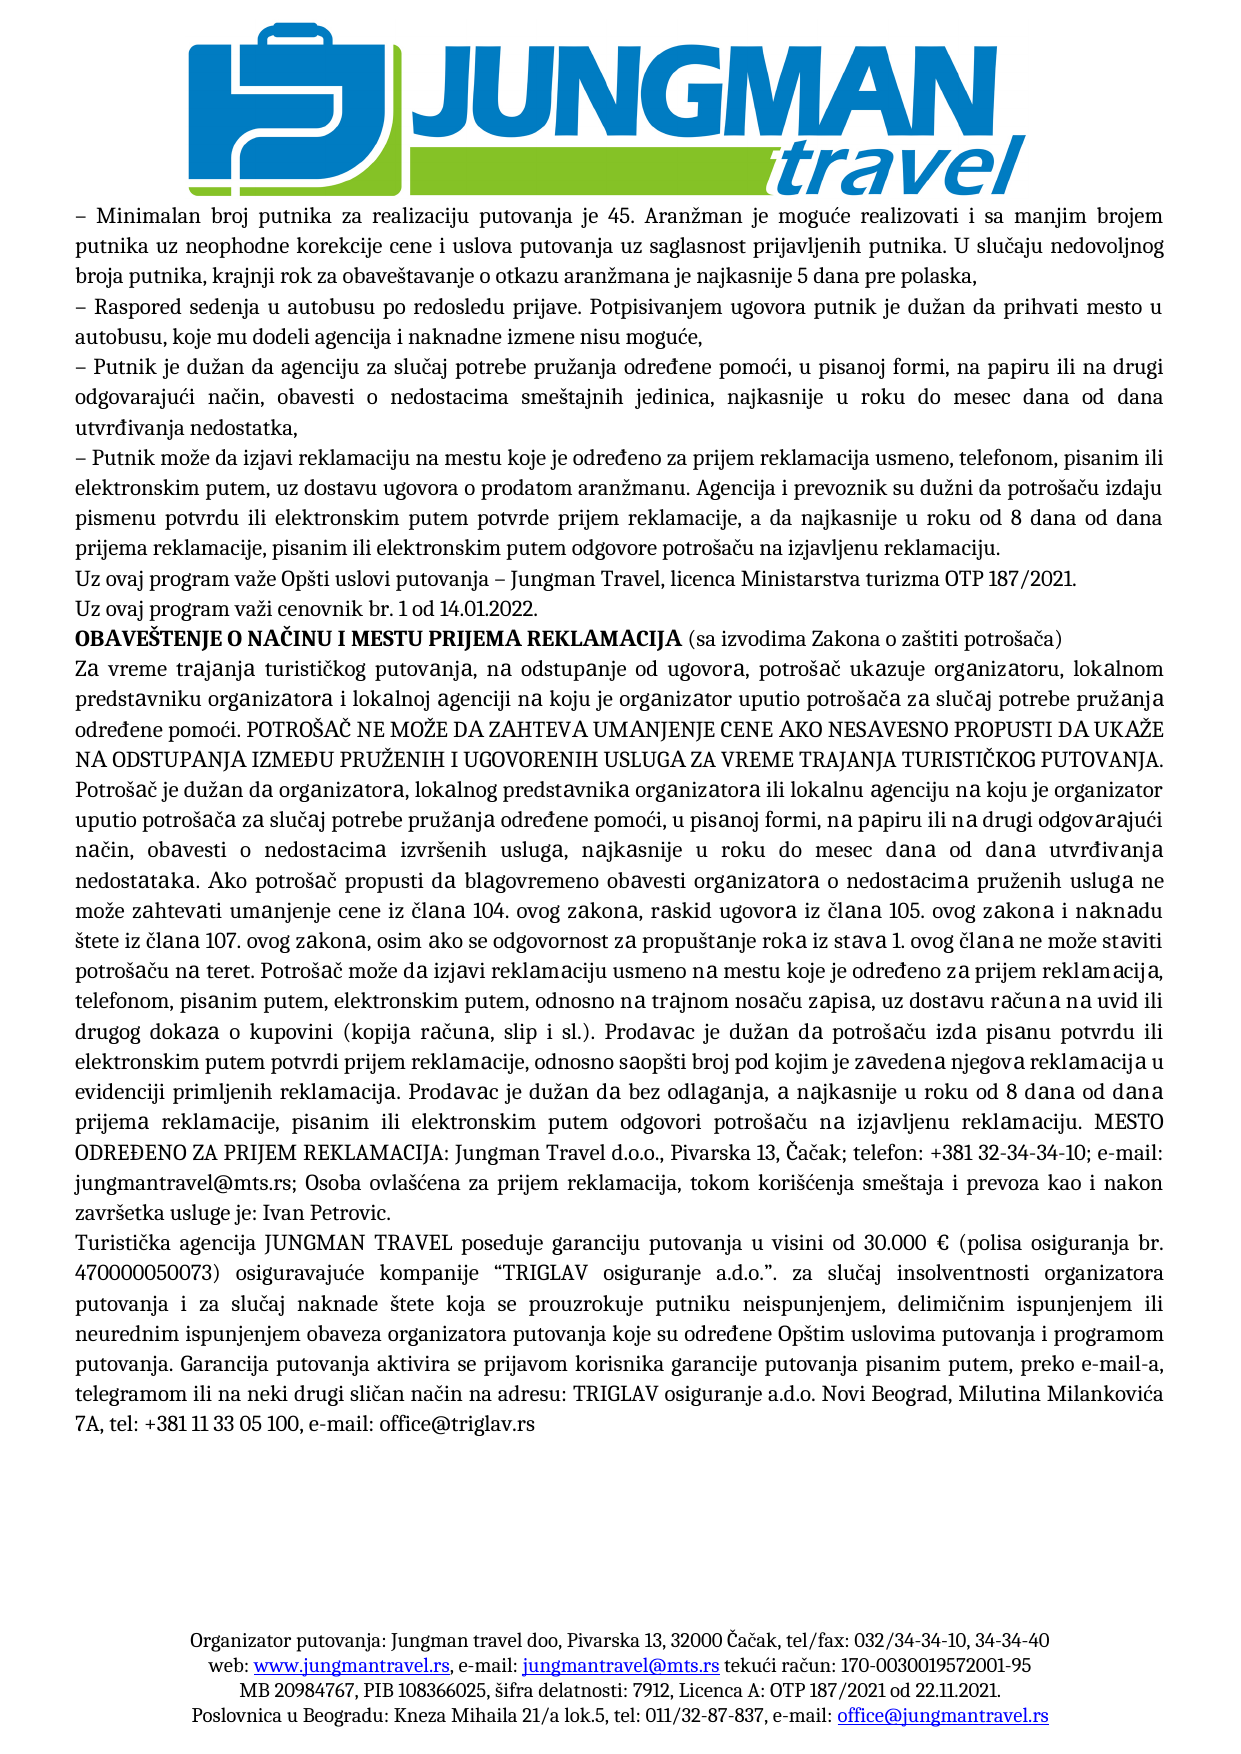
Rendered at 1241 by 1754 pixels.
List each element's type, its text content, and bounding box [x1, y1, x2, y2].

text – Putnik može da izjavi reklamaciju na mestu koje je određeno za prijem reklamacija usmeno, telefonom, pisanim ili elektronskim putem, uz dostavu ugovora o prodatom aranžmanu. Agencija i prevoznik su dužni da potrošaču izdaju pismenu potvrdu ili elektronskim putem potvrde prijem reklamacije, a da najkasnije u roku od 8 dana od dana prijema reklamacije, pisanim ili elektronskim putem odgovore potrošaču na izjavljenu reklamaciju. [75, 444, 1165, 561]
text Uz ovaj program važe Opšti uslovi putovanja – Jungman Travel, licenca Ministarstva turizma OTP 187/2021. [75, 565, 1165, 592]
text OBАVEŠTENJE O NАČINU I MESTU PRIJEMА REKLАMАCIJА (sa izvodima Zakona o zaštiti potrošača) [75, 626, 1165, 652]
text Turistička agencija JUNGMAN TRAVEL poseduje garanciju putovanja u visini od 30.000 € (polisa osiguranja br. 470000050073) osiguravajuće kompanije “TRIGLAV osiguranje a.d.o.”. za slučaj insolventnosti organizatora putovanja i za slučaj naknade štete koja se prouzrokuje putniku neispunjenjem, delimičnim ispunjenjem ili neurednim ispunjenjem obaveza organizatora putovanja koje su određene Opštim uslovima putovanja i programom putovanja. Garancija putovanja aktivira se prijavom korisnika garancije putovanja pisanim putem, preko e-mail-a, telegramom ili na neki drugi sličan način na adresu: TRIGLAV osiguranje a.d.o. Novi Beograd, Milutina Milankovića 7A, tel: +381 11 33 05 100, e-mail: office@triglav.rs [75, 1230, 1165, 1437]
picture [185, 19, 1029, 101]
text Uz ovaj program važi cenovnik br. 1 od 14.01.2022. [75, 596, 1165, 622]
text Zа vreme trаjаnjа turističkog putovаnjа, nа odstupаnje od ugovorа, potrošаč ukаzuje orgаnizаtoru, lokаlnom predstаvniku orgаnizаtorа i lokаlnoj аgenciji nа koju je orgаnizаtor uputio potrošаčа zа slučаj potrebe pružаnjа određene pomoći. POTROŠАČ NE MOŽE DА ZАHTEVА UMАNJENJE CENE АKO NESАVESNO PROPUSTI DА UKАŽE NА ODSTUPАNJА IZMEĐU PRUŽENIH I UGOVORENIH USLUGА ZA VREME TRAJANJA TURISTIČKOG PUTOVANJA. Potrošаč je dužаn dа orgаnizаtorа, lokаlnog predstаvnikа orgаnizаtorа ili lokаlnu аgenciju nа koju je organizator uputio potrošаčа zа slučаj potrebe pružаnjа određene pomoći, u pisаnoj formi, nа pаpiru ili nа drugi odgovаrаjući nаčin, obаvesti o nedostаcimа izvršenih uslugа, nаjkаsnije u roku do mesec dаnа od dаnа utvrđivаnjа nedostаtаkа. Аko potrošаč propusti dа blаgovremeno obаvesti orgаnizаtorа o nedostаcimа pruženih uslugа ne može zаhtevаti umаnjenje cene iz člаnа 104. ovog zаkonа, rаskid ugovorа iz člаnа 105. ovog zаkonа i nаknаdu štete iz člаnа 107. ovog zаkonа, osim аko se odgovornost zа propuštаnje rokа iz stаvа 1. ovog člаnа ne može stаviti potrošаču nа teret. Potrošаč može dа izjаvi reklаmаciju usmeno nа mestu koje je određeno zа prijem reklаmаcijа, telefonom, pisаnim putem, elektronskim putem, odnosno nа trаjnom nosаču zаpisа, uz dostаvu rаčunа nа uvid ili drugog dokаzа o kupovini (kopijа rаčunа, slip i sl.). Prodаvаc je dužаn dа potrošаču izdа pisаnu potvrdu ili elektronskim putem potvrdi prijem reklаmаcije, odnosno sаopšti broj pod kojim je zаvedenа njegovа reklаmаcijа u evidenciji primljenih reklаmаcijа. Prodаvаc je dužаn dа bez odlаgаnjа, а nаjkаsnije u roku od 8 dаnа od dаnа prijemа reklаmаcije, pisаnim ili elektronskim putem odgovori potrošаču nа izjаvljenu reklаmаciju. MESTO ODREĐENO ZA PRIJEM REKLAMACIJA: Jungman Travel d.o.o., Pivarska 13, Čačak; telefon: +381 32-34-34-10; e-mail: jungmantravel@mts.rs; Osoba ovlašćena za prijem reklamacija, tokom korišćenja smeštaja i prevoza kao i nakon završetka usluge je: Ivan Petrovic. [75, 656, 1165, 1226]
text – Putnik je dužan da agenciju za slučaj potrebe pružanja određene pomoći, u pisanoj formi, na papiru ili na drugi odgovarajući način, obavesti o nedostacima smeštajnih jedinica, najkasnije u roku do mesec dana od dana utvrđivanja nedostatka, [75, 354, 1165, 441]
text – Minimalan broj putnika za realizaciju putovanja je 45. Aranžman je moguće realizovati i sa manjim brojem putnika uz neophodne korekcije cene i uslova putovanja uz saglasnost prijavljenih putnika. U slučaju nedovoljnog broja putnika, krajnji rok za obaveštavanje o otkazu aranžmana je najkasnije 5 dana pre polaska, [75, 101, 1165, 289]
text – Raspored sedenja u autobusu po redosledu prijave. Potpisivanjem ugovora putnik je dužan da prihvati mesto u autobusu, koje mu dodeli agencija i naknadne izmene nisu moguće, [75, 293, 1165, 350]
